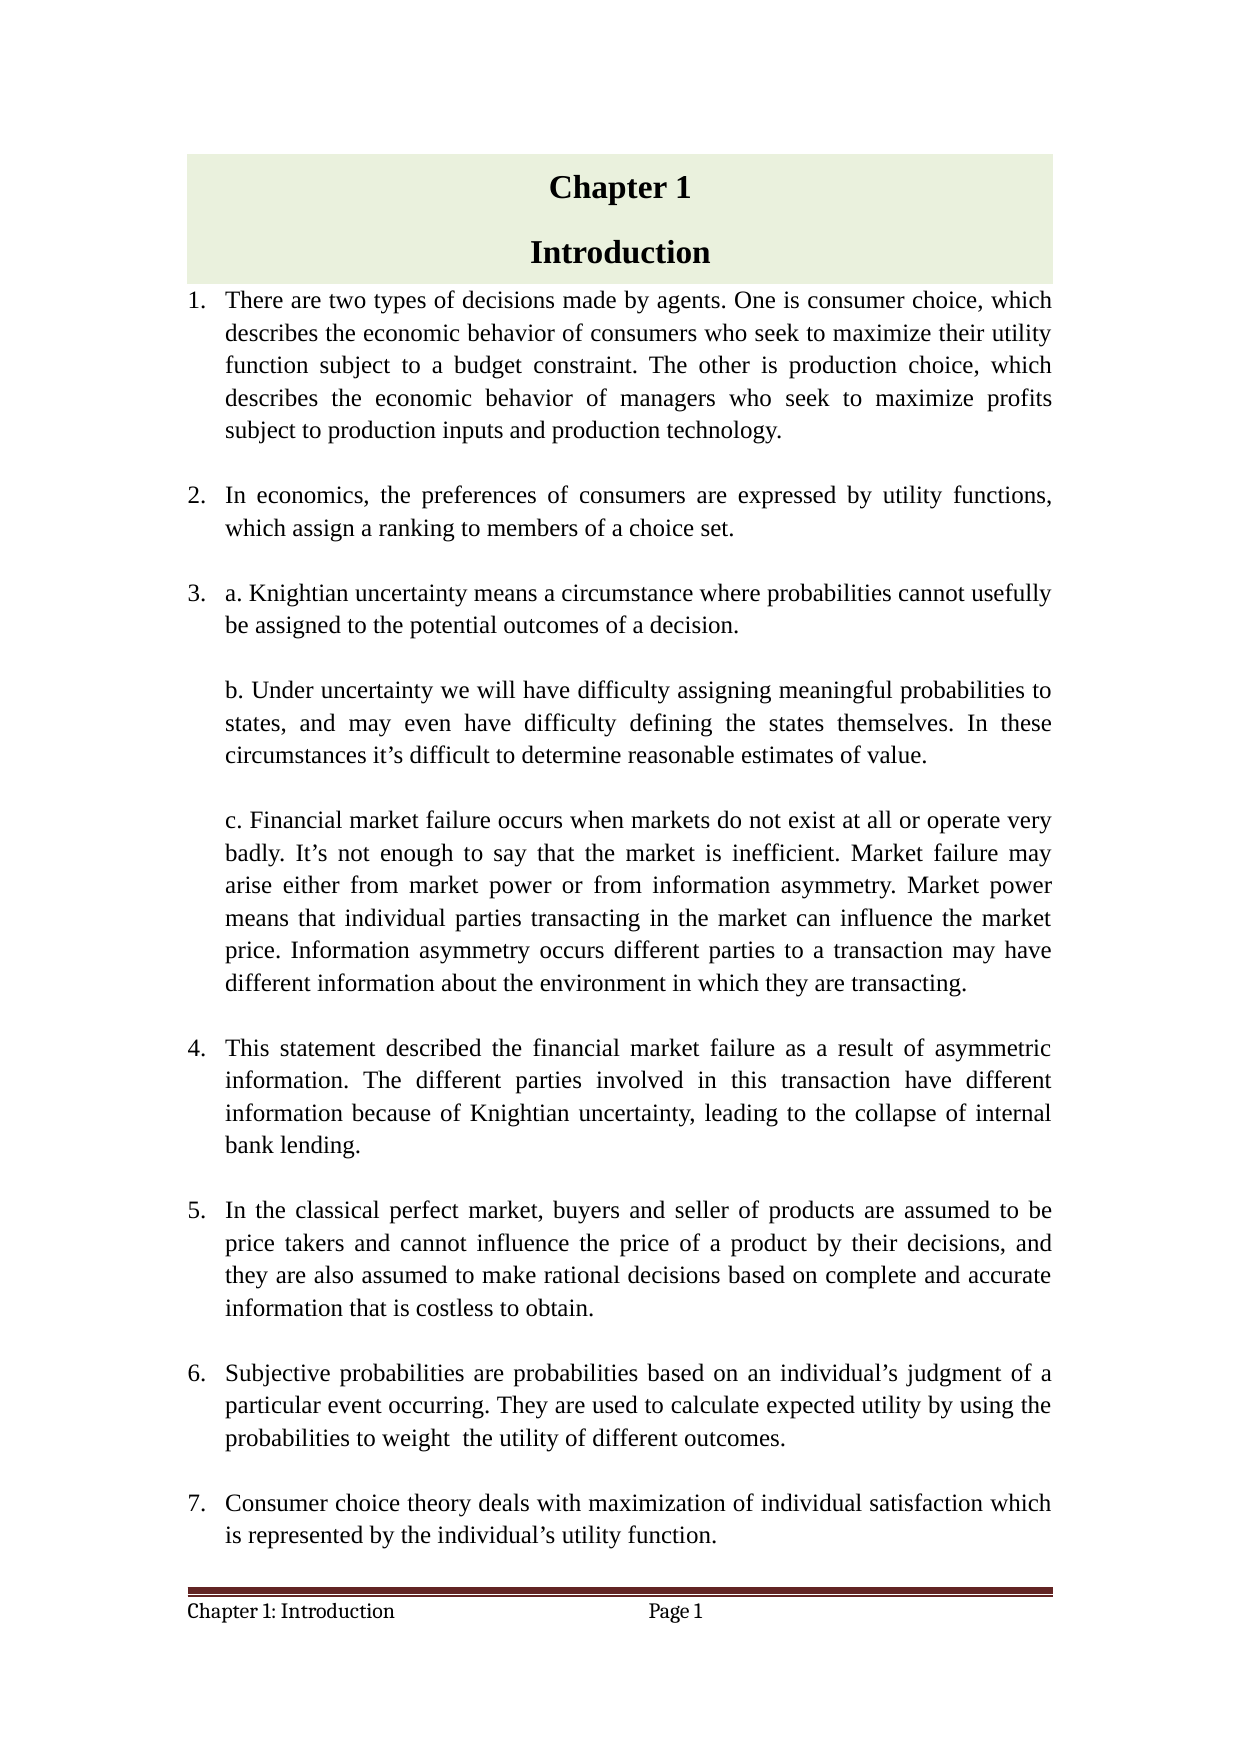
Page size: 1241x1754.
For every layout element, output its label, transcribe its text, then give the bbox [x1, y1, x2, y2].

text Introduction [187, 219, 1053, 284]
list In the classical perfect market, buyers and seller of products are assumed to be price takers and cannot influence the price of a product by their decisions, and they are also assumed to make rational decisions based on complete and accurate information that is costless to obtain. [187, 1194, 1053, 1324]
list c. Financial market failure occurs when markets do not exist at all or operate very badly. It’s not enough to say that the market is inefficient. Market failure may arise either from market power or from information asymmetry. Market power means that individual parties transacting in the market can influence the market price. Information asymmetry occurs different parties to a transaction may have different information about the environment in which they are transacting. [225, 804, 1053, 999]
list b. Under uncertainty we will have difficulty assigning meaningful probabilities to states, and may even have difficulty defining the states themselves. In these circumstances it’s difficult to determine reasonable estimates of value. [225, 674, 1053, 771]
list There are two types of decisions made by agents. One is consumer choice, which describes the economic behavior of consumers who seek to maximize their utility function subject to a budget constraint. The other is production choice, which describes the economic behavior of managers who seek to maximize profits subject to production inputs and production technology. [187, 284, 1053, 446]
list Subjective probabilities are probabilities based on an individual’s judgment of a particular event occurring. They are used to calculate expected utility by using the probabilities to weight the utility of different outcomes. [187, 1356, 1053, 1454]
list Consumer choice theory deals with maximization of individual satisfaction which is represented by the individual’s utility function. [187, 1486, 1053, 1551]
text Chapter 1 [187, 154, 1053, 219]
list a. Knightian uncertainty means a circumstance where probabilities cannot usefully be assigned to the potential outcomes of a decision. [187, 576, 1053, 641]
list In economics, the preferences of consumers are expressed by utility functions, which assign a ranking to members of a choice set. [187, 479, 1053, 544]
list This statement described the financial market failure as a result of asymmetric information. The different parties involved in this transaction have different information because of Knightian uncertainty, leading to the collapse of internal bank lending. [187, 1031, 1053, 1161]
